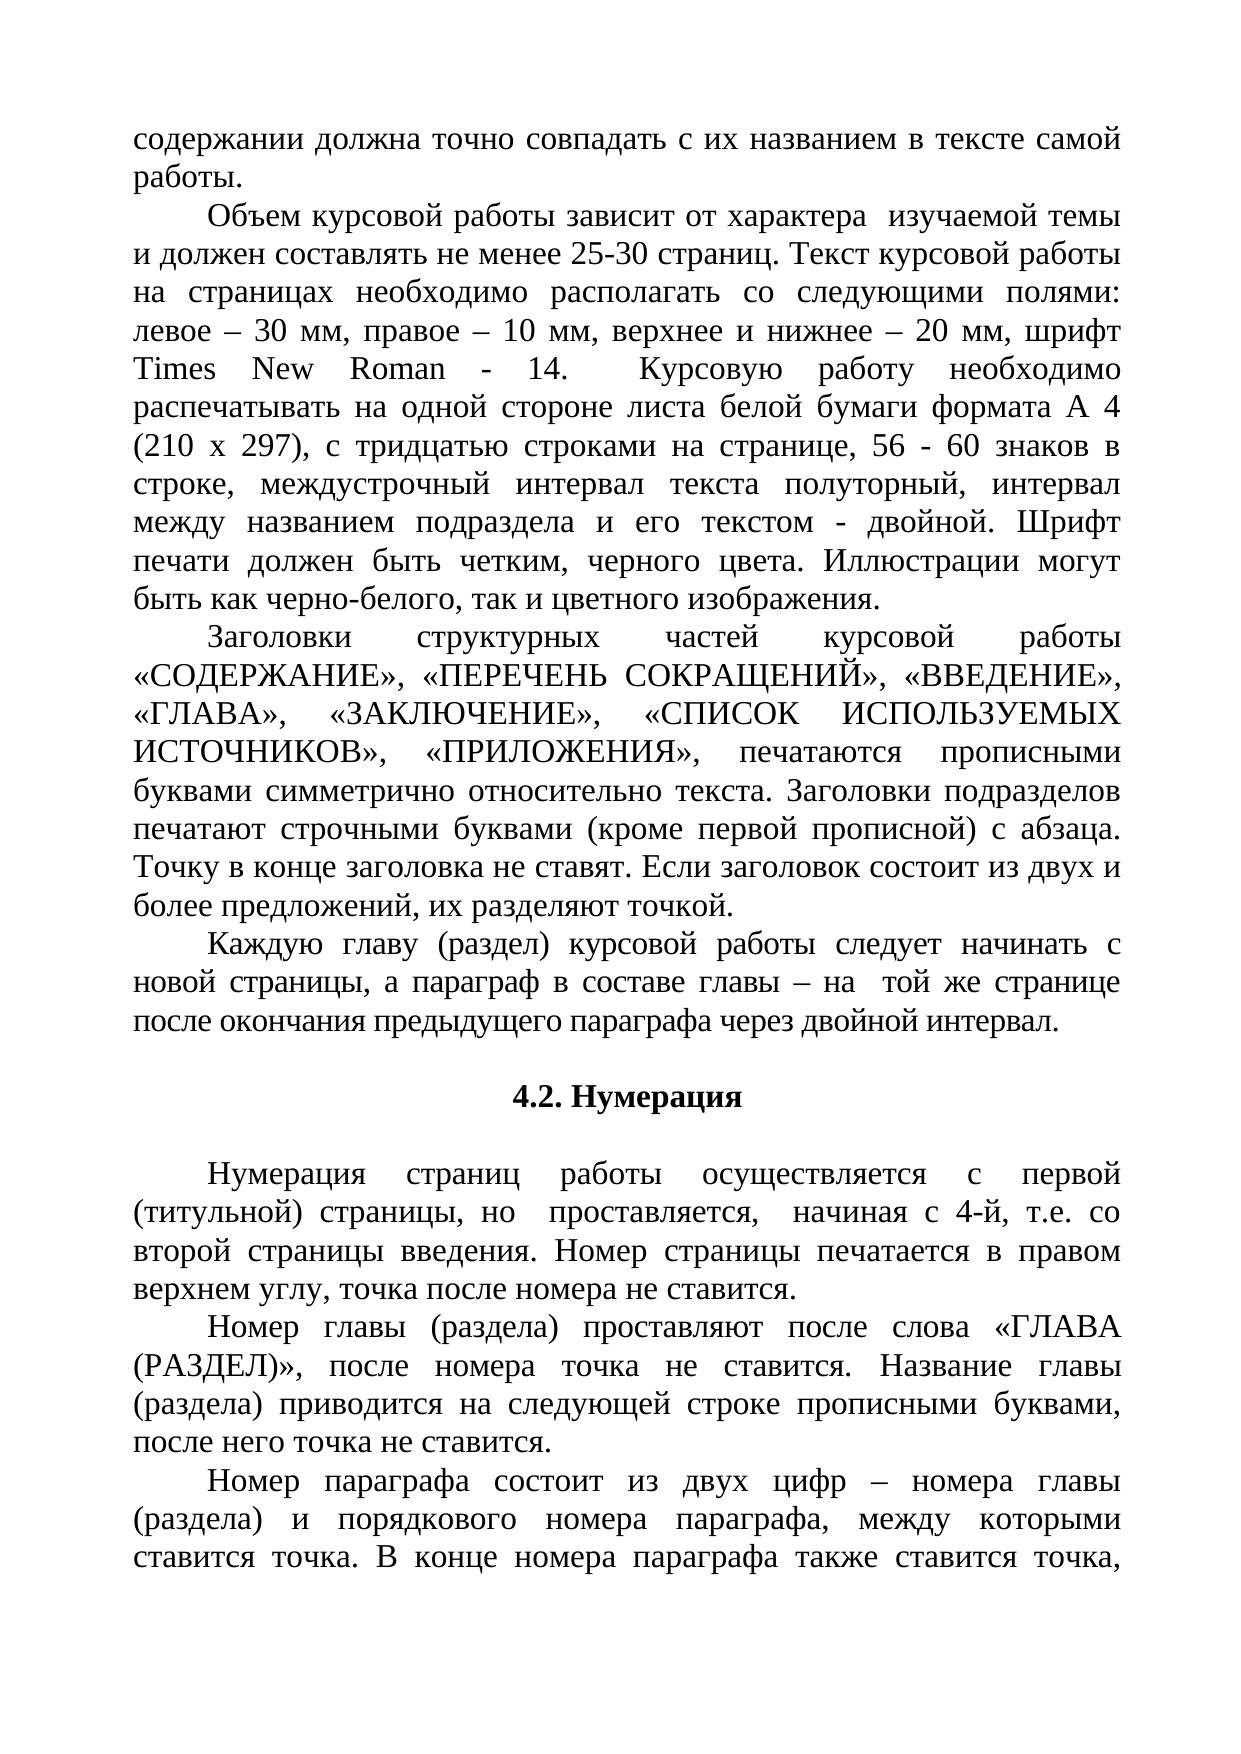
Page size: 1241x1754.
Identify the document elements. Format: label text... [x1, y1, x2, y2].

list Каждую главу (раздел) курсовой работы следует начинать с новой страницы, а параграф в составе главы – на той же странице после окончания предыдущего параграфа через двойной интервал. [133, 923, 1122, 1038]
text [133, 1460, 1122, 1575]
text Заголовки структурных частей курсовой работы «Содержание», «Перечень СОКРАЩЕНИЙ», «ВВЕДЕНИЕ», «ГЛАВА», «ЗАКЛЮЧЕНИЕ», «СПИСОК ИСПОЛЬЗУЕМЫХ ИСТОЧНИКОВ», «ПРИЛОЖЕНИЯ», печатаются прописными буквами симметрично относительно текста. Заголовки подразделов печатают строчными буквами (кроме первой прописной) с абзаца. Точку в конце заголовка не ставят. Если заголовок состоит из двух и более предложений, их разделяют точкой. [133, 616, 1122, 923]
text Объем курсовой работы зависит от характера изучаемой темы и должен составлять не менее 25-30 страниц. Текст курсовой работы на страницах необходимо располагать со следующими полями: левое – 30 мм, правое – 10 мм, верхнее и нижнее – 20 мм, шрифт Times New Roman - 14. Курсовую работу необходимо распечатывать на одной стороне листа белой бумаги формата А 4 (210 х 297), с тридцатью строками на странице, 56 - 60 знаков в строке, междустрочный интервал текста полуторный, интервал между названием подраздела и его текстом - двойной. Шрифт печати должен быть четким, черного цвета. Иллюстрации могут быть как черно-белого, так и цветного изображения. [133, 195, 1122, 616]
text Номер главы (раздела) проставляют после слова «ГЛАВА (РАЗДЕЛ)», после номера точка не ставится. Название главы (раздела) приводится на следующей строке прописными буквами, после него точка не ставится. [133, 1306, 1122, 1460]
text 4.2. Нумерация [133, 1076, 1122, 1115]
text Нумерация страниц работы осуществляется с первой (титульной) страницы, но проставляется, начиная с 4-й, т.е. со второй страницы введения. Номер страницы печатается в правом верхнем углу, точка после номера не ставится. [133, 1153, 1122, 1306]
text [133, 118, 1122, 195]
